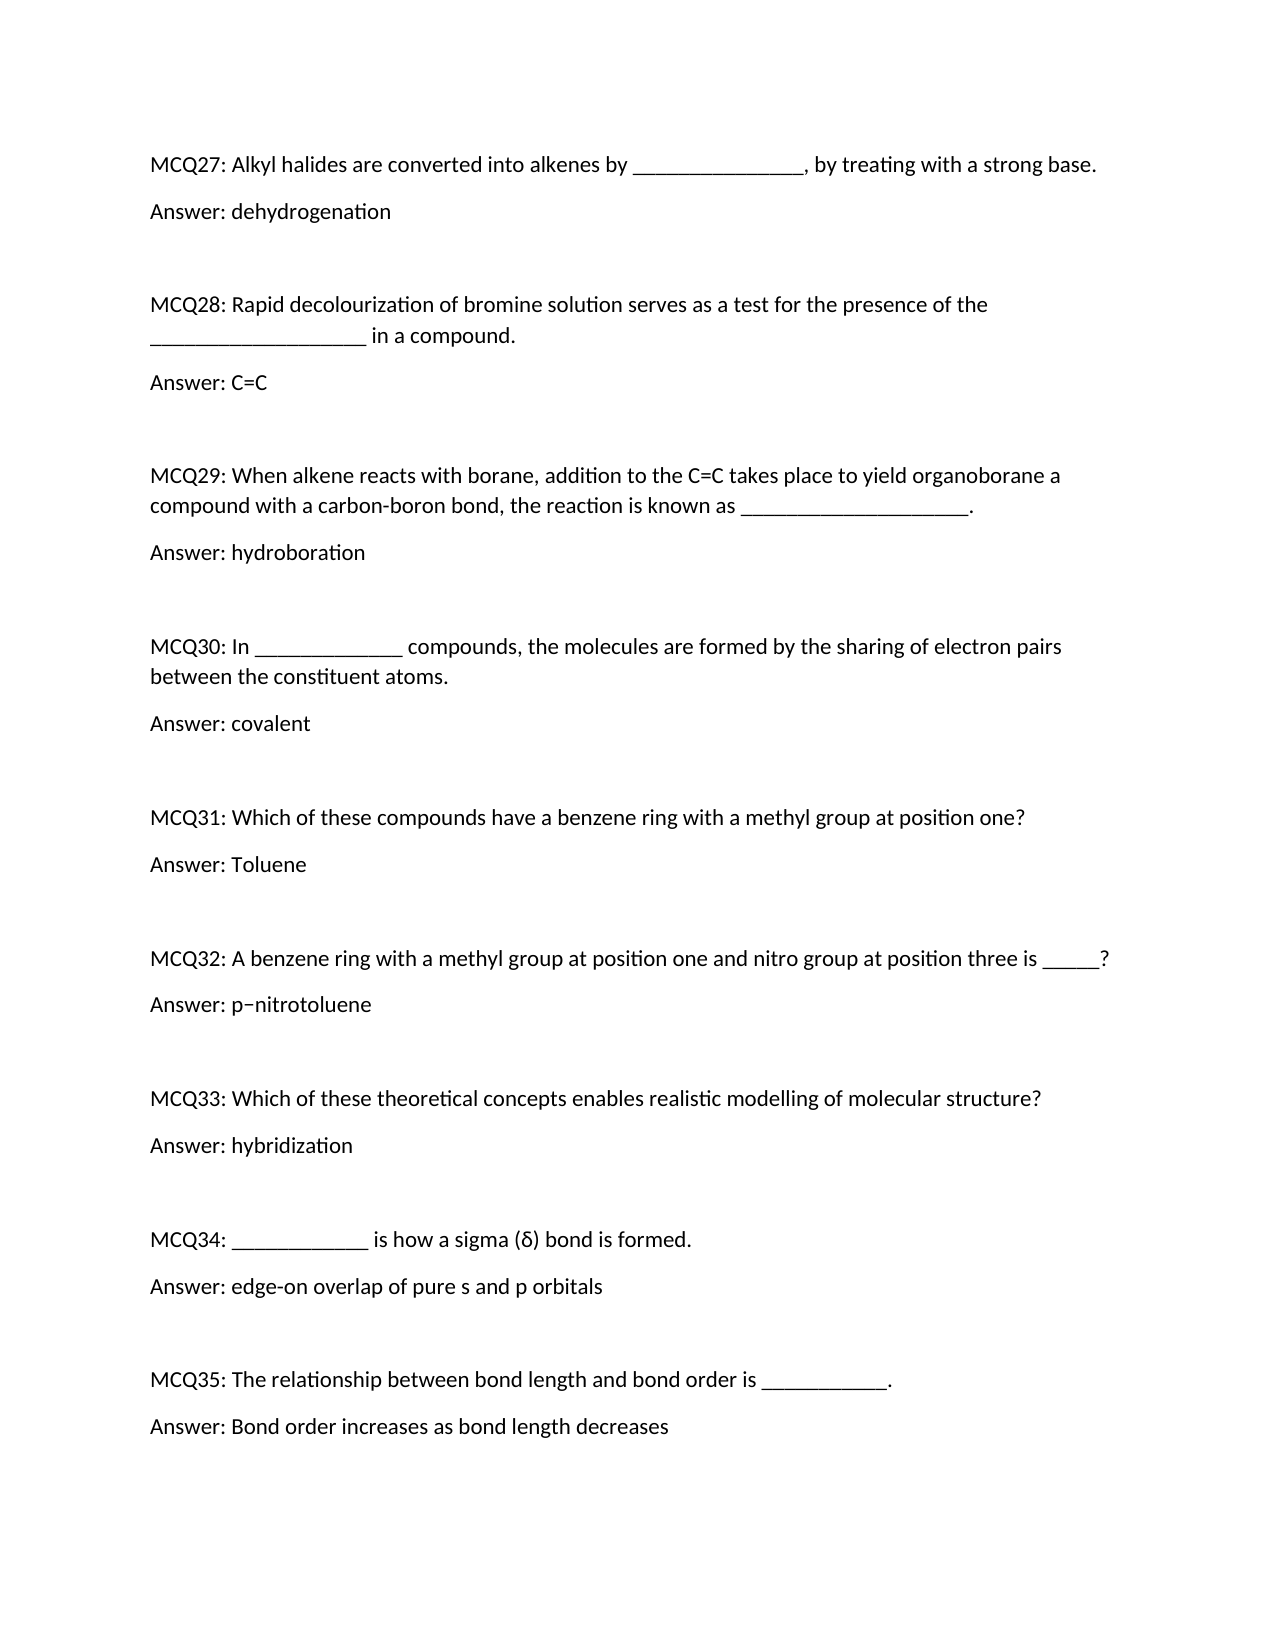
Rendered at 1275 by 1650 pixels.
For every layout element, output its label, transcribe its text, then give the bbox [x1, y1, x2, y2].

text MCQ29: When alkene reacts with borane, addition to the C=C takes place to yield organoborane a compound with a carbon-boron bond, the reaction is known as ____________________. [150, 461, 1125, 520]
text MCQ32: A benzene ring with a methyl group at position one and nitro group at position three is _____? [150, 944, 1125, 972]
text MCQ28: Rapid decolourization of bromine solution serves as a test for the presence of the ___________________ in a compound. [150, 291, 1125, 349]
text Answer: dehydrogenation [150, 197, 1125, 225]
text Answer: C=C [150, 368, 1125, 396]
text Answer: hydroboration [150, 538, 1125, 567]
text Answer: p−nitrotoluene [150, 991, 1125, 1019]
text Answer: Bond order increases as bond length decreases [150, 1412, 1125, 1441]
text MCQ31: Which of these compounds have a benzene ring with a methyl group at position one? [150, 803, 1125, 831]
text MCQ27: Alkyl halides are converted into alkenes by _______________, by treating with a strong base. [150, 150, 1125, 178]
text Answer: hybridization [150, 1131, 1125, 1159]
text Answer: covalent [150, 709, 1125, 737]
text MCQ33: Which of these theoretical concepts enables realistic modelling of molecular structure? [150, 1084, 1125, 1112]
text MCQ35: The relationship between bond length and bond order is ___________. [150, 1366, 1125, 1394]
text Answer: edge-on overlap of pure s and p orbitals [150, 1272, 1125, 1300]
text MCQ30: In _____________ compounds, the molecules are formed by the sharing of electron pairs between the constituent atoms. [150, 632, 1125, 691]
text MCQ34: ____________ is how a sigma (δ) bond is formed. [150, 1225, 1125, 1253]
text Answer: Toluene [150, 850, 1125, 878]
